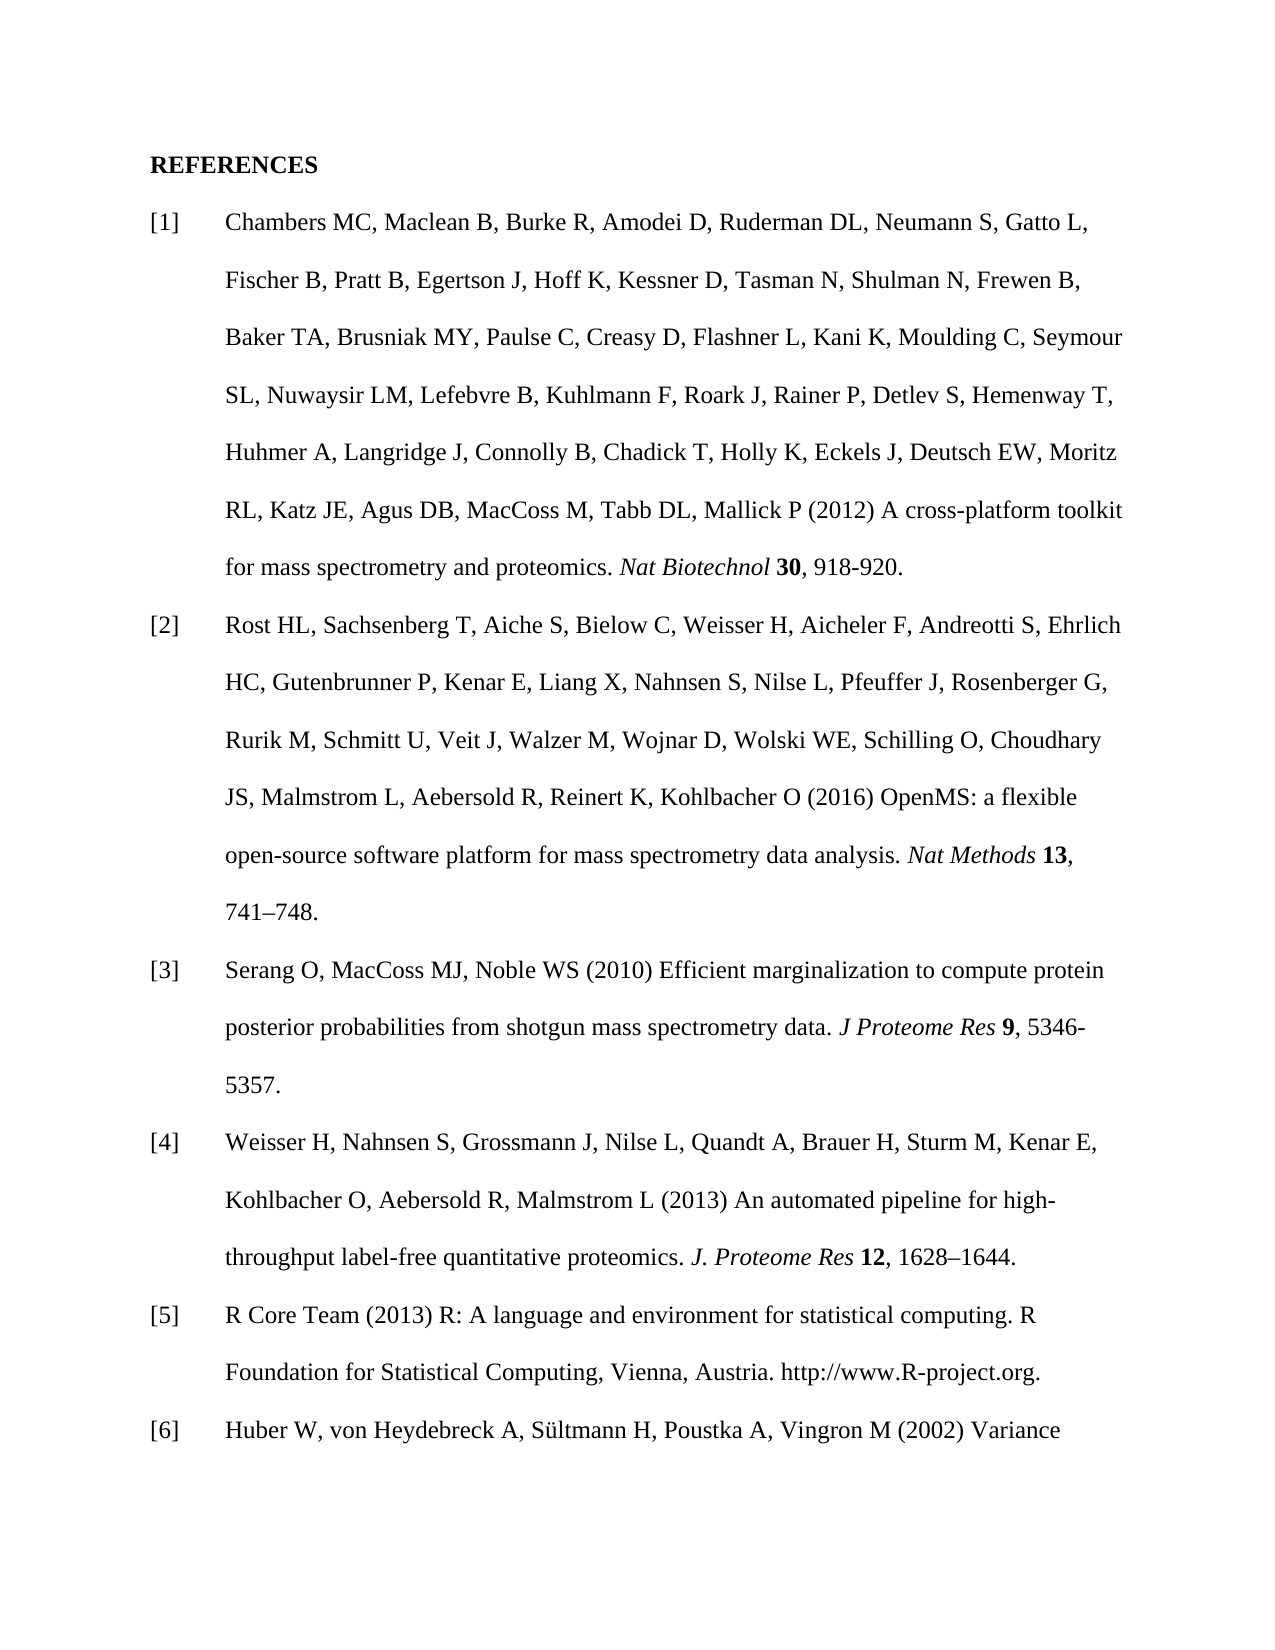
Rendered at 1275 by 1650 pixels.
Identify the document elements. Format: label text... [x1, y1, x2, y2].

subtitle REFERENCES [150, 150, 1125, 179]
text [3] Serang O, MacCoss MJ, Noble WS (2010) Efficient marginalization to compute protein posterior probabilities from shotgun mass spectrometry data. J Proteome Res 9, 5346-5357. [150, 955, 1125, 1099]
text [2] Rost HL, Sachsenberg T, Aiche S, Bielow C, Weisser H, Aicheler F, Andreotti S, Ehrlich HC, Gutenbrunner P, Kenar E, Liang X, Nahnsen S, Nilse L, Pfeuffer J, Rosenberger G, Rurik M, Schmitt U, Veit J, Walzer M, Wojnar D, Wolski WE, Schilling O, Choudhary JS, Malmstrom L, Aebersold R, Reinert K, Kohlbacher O (2016) OpenMS: a flexible open-source software platform for mass spectrometry data analysis. Nat Methods 13, 741–748. [150, 610, 1125, 926]
text [5] R Core Team (2013) R: A language and environment for statistical computing. R Foundation for Statistical Computing, Vienna, Austria. http://www.R-project.org. [150, 1300, 1125, 1386]
text [1] Chambers MC, Maclean B, Burke R, Amodei D, Ruderman DL, Neumann S, Gatto L, Fischer B, Pratt B, Egertson J, Hoff K, Kessner D, Tasman N, Shulman N, Frewen B, Baker TA, Brusniak MY, Paulse C, Creasy D, Flashner L, Kani K, Moulding C, Seymour SL, Nuwaysir LM, Lefebvre B, Kuhlmann F, Roark J, Rainer P, Detlev S, Hemenway T, Huhmer A, Langridge J, Connolly B, Chadick T, Holly K, Eckels J, Deutsch EW, Moritz RL, Katz JE, Agus DB, MacCoss M, Tabb DL, Mallick P (2012) A cross-platform toolkit for mass spectrometry and proteomics. Nat Biotechnol 30, 918-920. [150, 207, 1125, 581]
text [4] Weisser H, Nahnsen S, Grossmann J, Nilse L, Quandt A, Brauer H, Sturm M, Kenar E, Kohlbacher O, Aebersold R, Malmstrom L (2013) An automated pipeline for high-throughput label-free quantitative proteomics. J. Proteome Res 12, 1628–1644. [150, 1127, 1125, 1271]
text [150, 1415, 1125, 1444]
